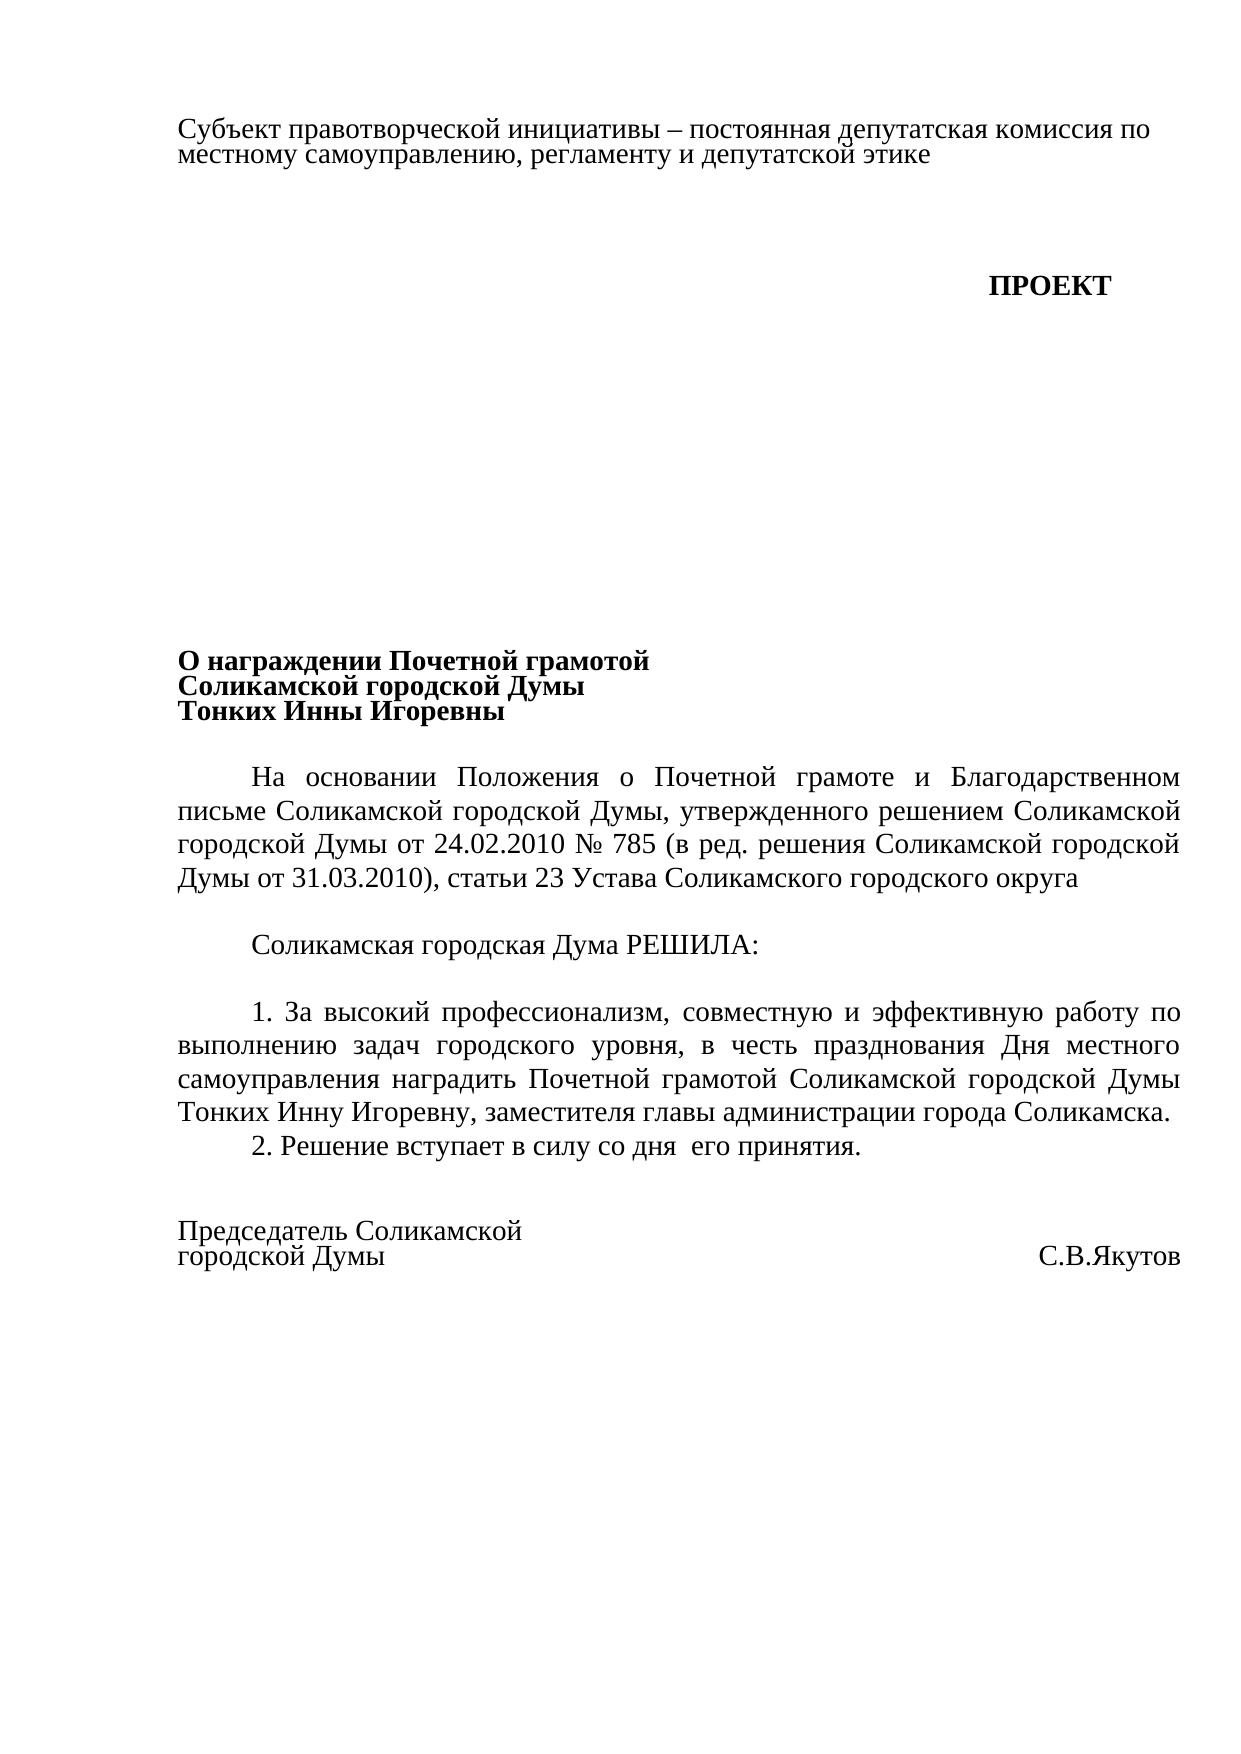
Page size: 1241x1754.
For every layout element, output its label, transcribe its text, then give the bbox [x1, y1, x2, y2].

text Тонких Инны Игоревны [177, 701, 1181, 726]
text ПРОЕКТ [177, 276, 1181, 301]
text Председатель Соликамской [177, 1220, 1181, 1245]
text Соликамской городской Думы [177, 676, 514, 701]
text Соликамская городская Дума РЕШИЛА: [177, 927, 1181, 960]
text 2. Решение вступает в силу со дня его принятия. [177, 1128, 1181, 1162]
text городской Думы С.В.Якутов [177, 1245, 1181, 1295]
text 1. За высокий профессионализм, совместную и эффективную работу по выполнению задач городского уровня, в честь празднования Дня местного самоуправления наградить Почетной грамотой Соликамской городской Думы Тонких Инну Игоревну, заместителя главы администрации города Соликамска. [177, 994, 1181, 1128]
text Субъект правотворческой инициативы – постоянная депутатская комиссия по местному самоуправлению, регламенту и депутатской этике [177, 118, 1181, 168]
text Соликамской городской Думы [524, 676, 1181, 701]
text На основании Положения о Почетной грамоте и Благодарственном письме Соликамской городской Думы, утвержденного решением Соликамской городской Думы от 24.02.2010 № 785 (в ред. решения Соликамской городской Думы от 31.03.2010), статьи 23 Устава Соликамского городского округа [177, 759, 1181, 893]
subtitle О награждении Почетной грамотой [177, 651, 1181, 676]
